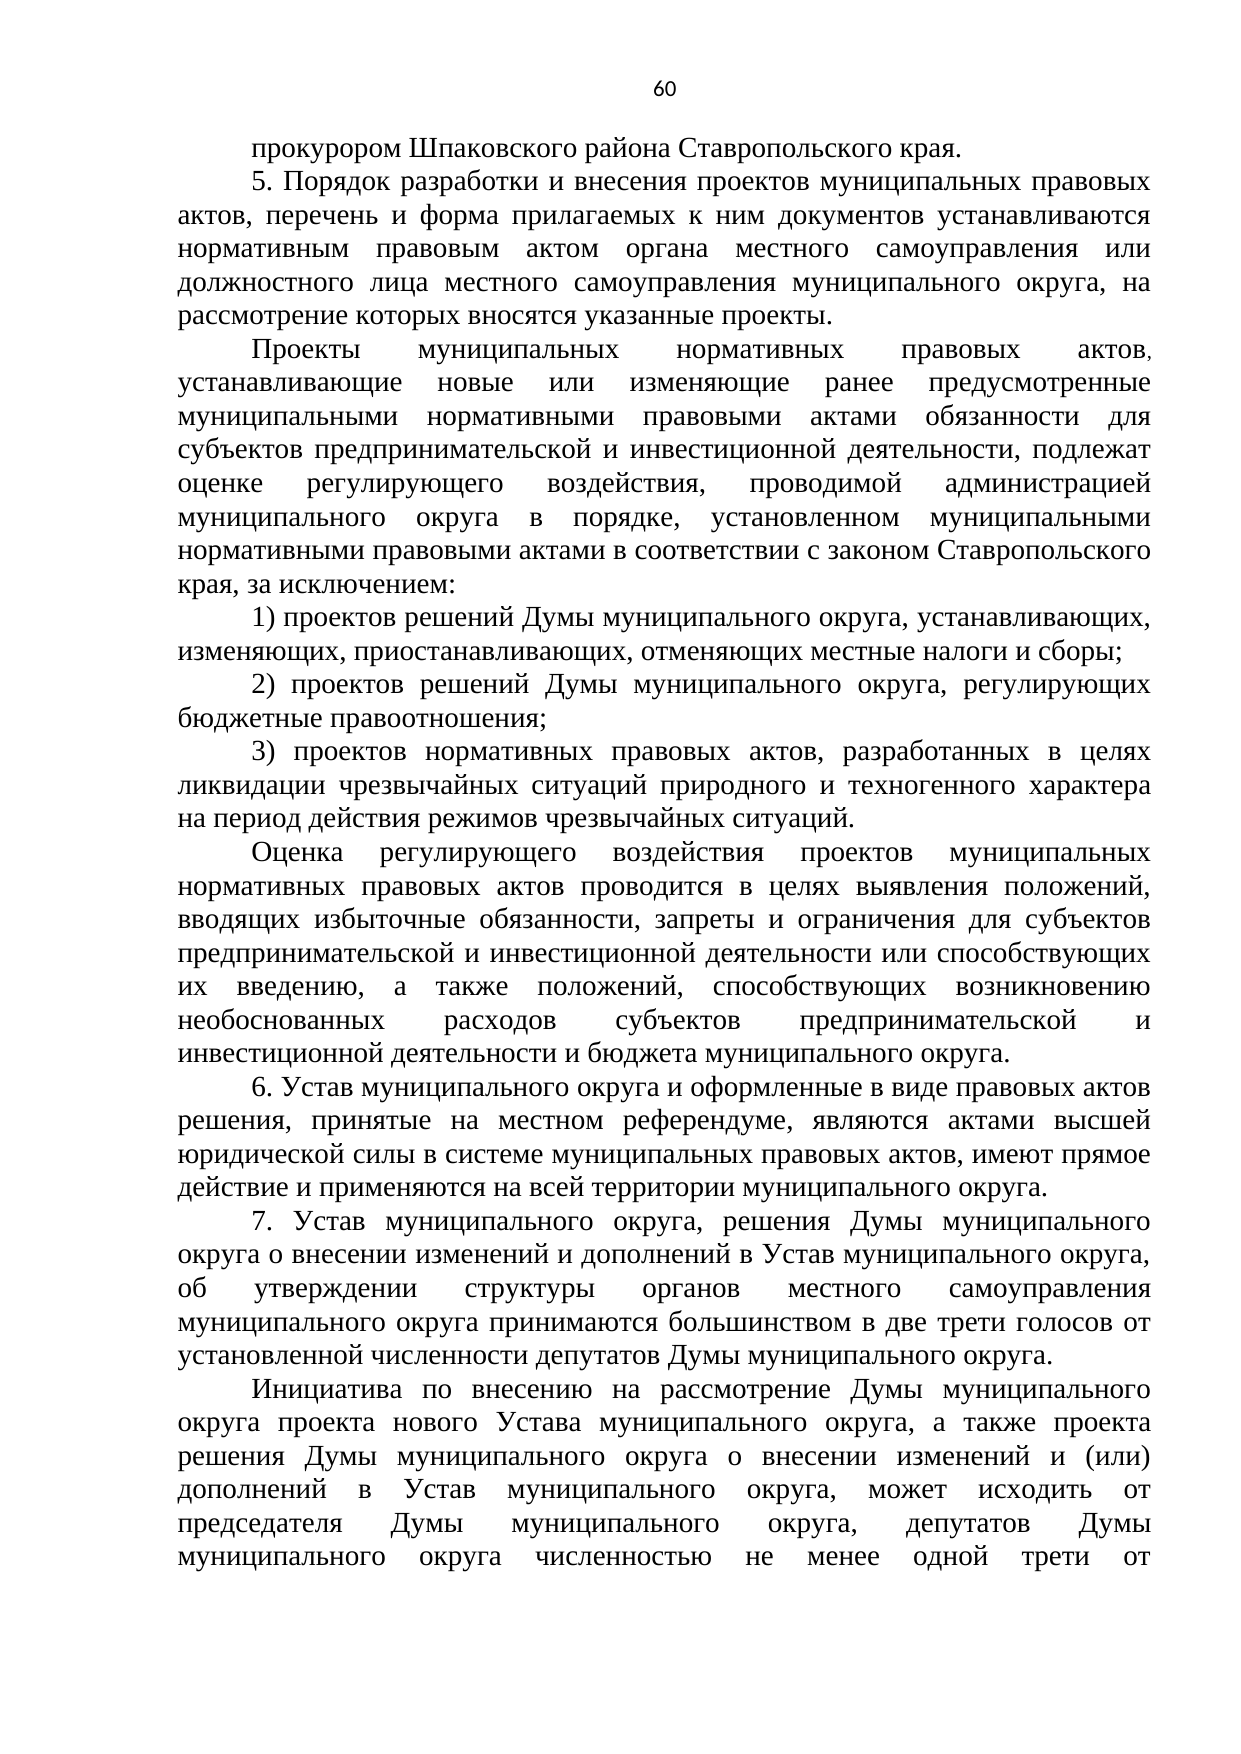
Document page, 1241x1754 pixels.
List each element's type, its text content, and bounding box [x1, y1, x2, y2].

text прокурором Шпаковского района Ставропольского края. [177, 130, 1152, 163]
text 3) проектов нормативных правовых актов, разработанных в целях ликвидации чрезвычайных ситуаций природного и техногенного характера на период действия режимов чрезвычайных ситуаций. [177, 733, 1152, 834]
text 5. Порядок разработки и внесения проектов муниципальных правовых актов, перечень и форма прилагаемых к ним документов устанавливаются нормативным правовым актом органа местного самоуправления или должностного лица местного самоуправления муниципального округа, на рассмотрение которых вносятся указанные проекты. [177, 163, 1152, 331]
text Проекты муниципальных нормативных правовых актов, устанавливающие новые или изменяющие ранее предусмотренные муниципальными нормативными правовыми актами обязанности для субъектов предпринимательской и инвестиционной деятельности, подлежат оценке регулирующего воздействия, проводимой администрацией муниципального округа в порядке, установленном муниципальными нормативными правовыми актами в соответствии с законом Ставропольского края, за исключением: [177, 331, 1152, 599]
text 7. Устав муниципального округа, решения Думы муниципального округа о внесении изменений и дополнений в Устав муниципального округа, об утверждении структуры органов местного самоуправления муниципального округа принимаются большинством в две трети голосов от установленной численности депутатов Думы муниципального округа. [177, 1203, 1152, 1371]
text Оценка регулирующего воздействия проектов муниципальных нормативных правовых актов проводится в целях выявления положений, вводящих избыточные обязанности, запреты и ограничения для субъектов предпринимательской и инвестиционной деятельности или способствующих их введению, а также положений, способствующих возникновению необоснованных расходов субъектов предпринимательской и инвестиционной деятельности и бюджета муниципального округа. [177, 834, 1152, 1069]
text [177, 1371, 1152, 1572]
text 1) проектов решений Думы муниципального округа, устанавливающих, изменяющих, приостанавливающих, отменяющих местные налоги и сборы; [177, 599, 1152, 666]
text 6. Устав муниципального округа и оформленные в виде правовых актов решения, принятые на местном референдуме, являются актами высшей юридической силы в системе муниципальных правовых актов, имеют прямое действие и применяются на всей территории муниципального округа. [177, 1069, 1152, 1203]
text 2) проектов решений Думы муниципального округа, регулирующих бюджетные правоотношения; [177, 666, 1152, 733]
